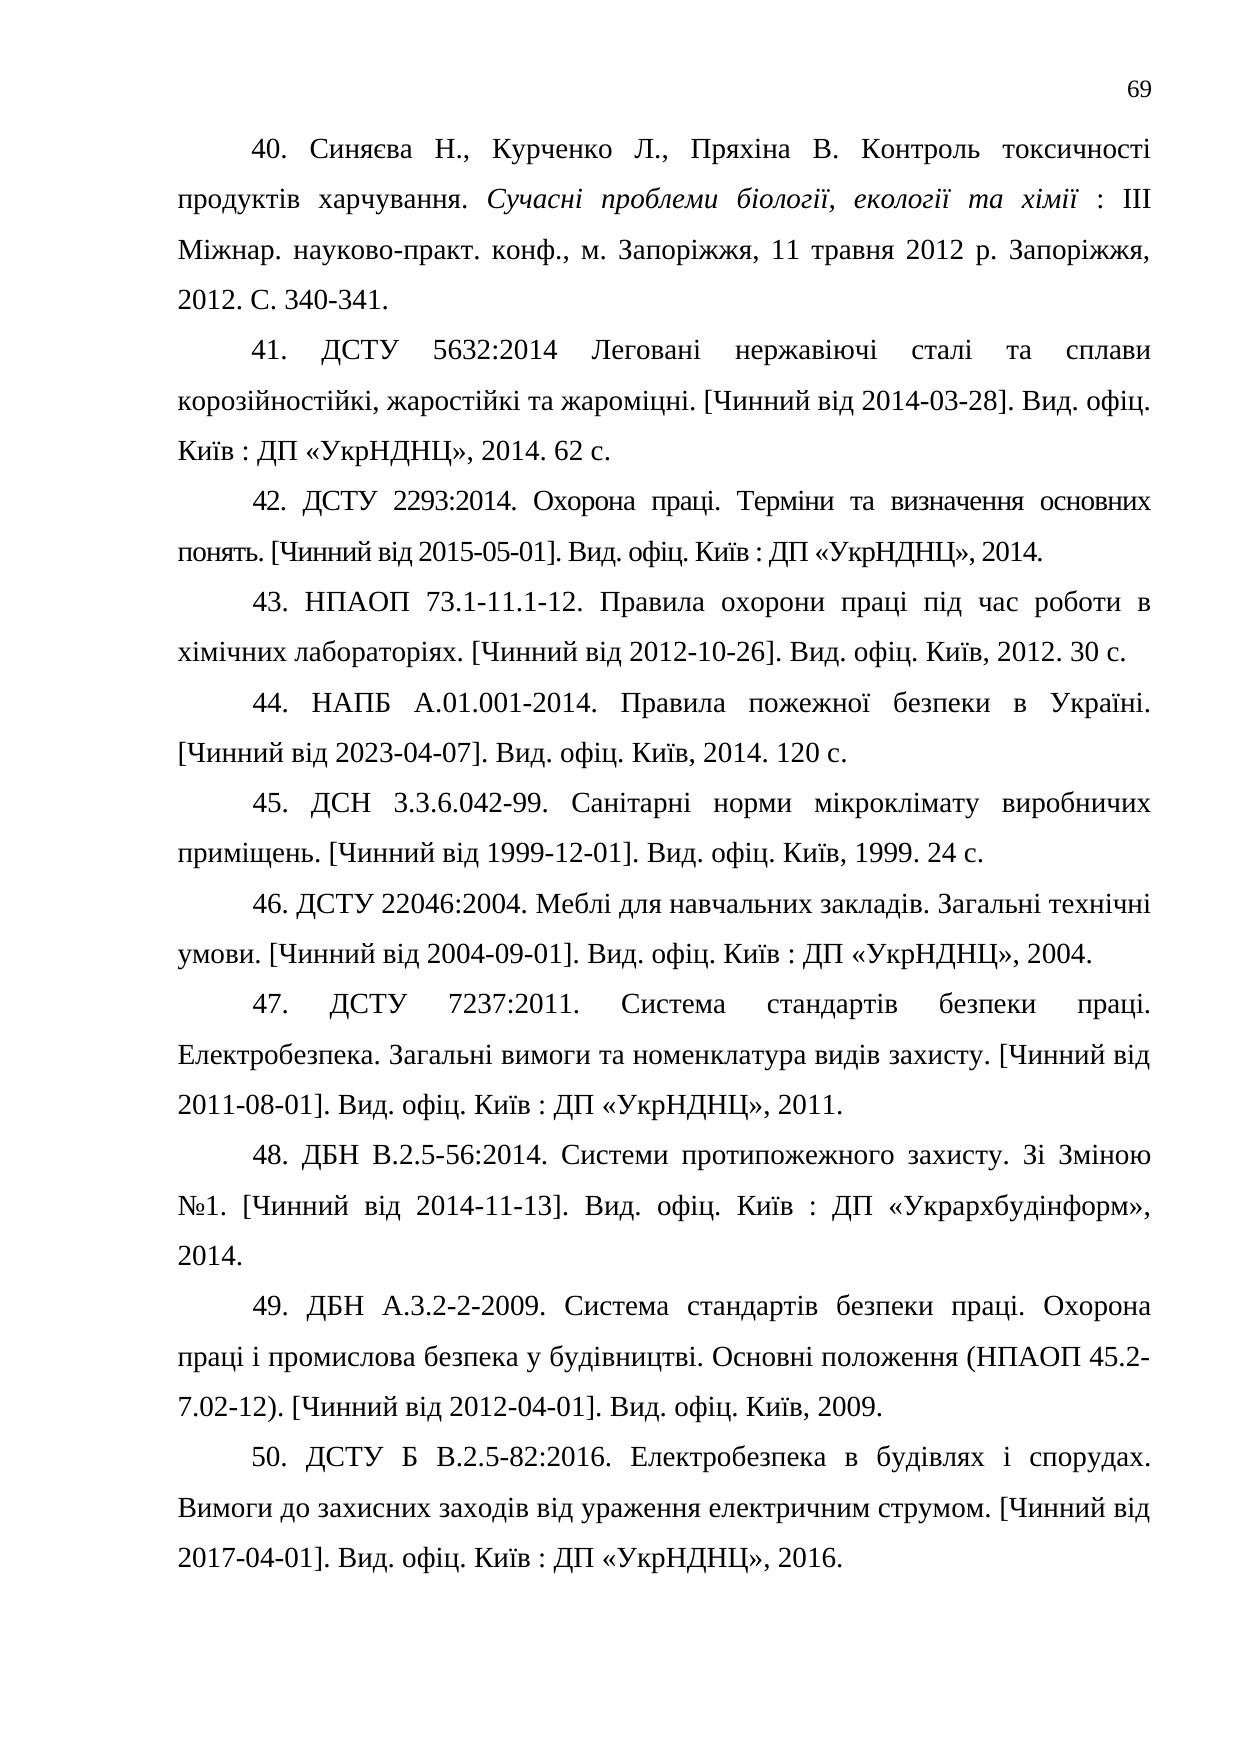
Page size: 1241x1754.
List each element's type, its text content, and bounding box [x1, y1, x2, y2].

text 40. Синяєва Н., Курченко Л., Пряхіна В. Контроль токсичності продуктів харчування. Сучасні проблеми біології, екології та хімії : III Міжнар. науково-практ. конф., м. Запоріжжя, 11 травня 2012 р. Запоріжжя, 2012. С. 340-341. [177, 131, 1152, 316]
text 49. ДБН А.3.2-2-2009. Система стандартів безпеки праці. Охорона праці і промислова безпека у будівництві. Основні положення (НПАОП 45.2-7.02-12). [Чинний від 2012-04-01]. Вид. офіц. Київ, 2009. [177, 1288, 1152, 1423]
text 50. ДСТУ Б В.2.5-82:2016. Електробезпека в будівлях і спорудах. Вимоги до захисних заходів від ураження електричним струмом. [Чинний від 2017-04-01]. Вид. офіц. Київ : ДП «УкрНДНЦ», 2016. [177, 1439, 1152, 1573]
text 44. НАПБ А.01.001-2014. Правила пожежної безпеки в Україні. [Чинний від 2023-04-07]. Вид. офіц. Київ, 2014. 120 с. [177, 685, 1152, 768]
text 46. ДСТУ 22046:2004. Меблі для навчальних закладів. Загальні технічні умови. [Чинний від 2004-09-01]. Вид. офіц. Київ : ДП «УкрНДНЦ», 2004. [177, 886, 1152, 970]
text 42. ДСТУ 2293:2014. Охорона праці. Терміни та визначення основних понять. [Чинний від 2015-05-01]. Вид. офіц. Київ : ДП «УкрНДНЦ», 2014. [177, 483, 1152, 567]
text 43. НПАОП 73.1-11.1-12. Правила охорони праці під час роботи в хімічних лабораторіях. [Чинний від 2012-10-26]. Вид. офіц. Київ, 2012. 30 c. [177, 584, 1152, 668]
text 41. ДСТУ 5632:2014 Леговані нержавіючі сталі та сплави корозійностійкі, жаростійкі та жароміцні. [Чинний від 2014-03-28]. Вид. офіц. Київ : ДП «УкрНДНЦ», 2014. 62 с. [177, 332, 1152, 467]
text 48. ДБН В.2.5-56:2014. Системи протипожежного захисту. Зі Зміною №1. [Чинний від 2014-11-13]. Вид. офіц. Київ : ДП «Укрархбудінформ», 2014. [177, 1137, 1152, 1272]
text 45. ДСН 3.3.6.042-99. Санітарні норми мікроклімату виробничих приміщень. [Чинний від 1999-12-01]. Вид. офіц. Київ, 1999. 24 с. [177, 785, 1152, 869]
text 47. ДСТУ 7237:2011. Система стандартів безпеки праці. Електробезпека. Загальні вимоги та номенклатура видів захисту. [Чинний від 2011-08-01]. Вид. офіц. Київ : ДП «УкрНДНЦ», 2011. [177, 987, 1152, 1121]
